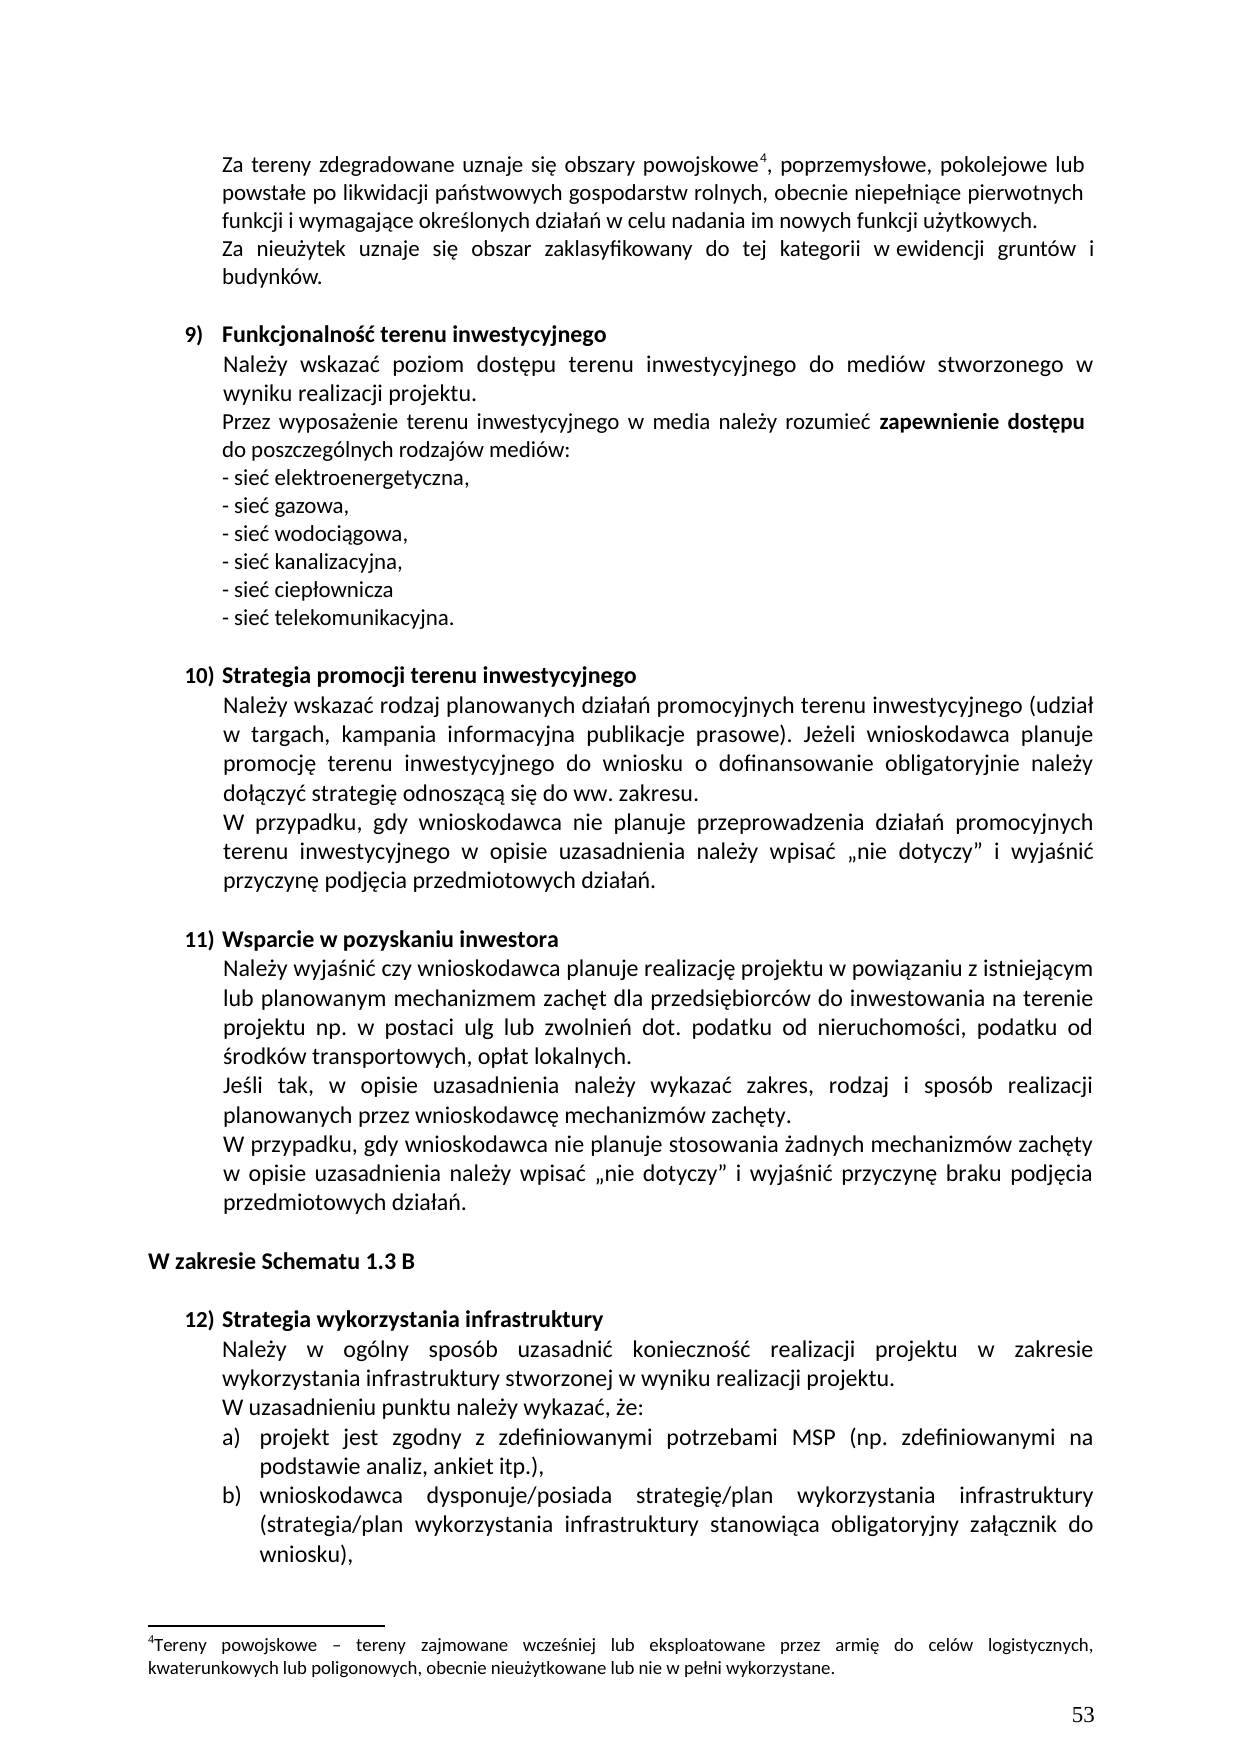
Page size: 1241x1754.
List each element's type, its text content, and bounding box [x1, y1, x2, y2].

text - sieć elektroenergetyczna, [222, 463, 1085, 491]
list W zakresie Schematu 1.3 B [148, 1246, 1094, 1275]
list Należy wskazać rodzaj planowanych działań promocyjnych terenu inwestycyjnego (udział w targach, kampania informacyjna publikacje prasowe). Jeżeli wnioskodawca planuje promocję terenu inwestycyjnego do wniosku o dofinansowanie obligatoryjnie należy dołączyć strategię odnoszącą się do ww. zakresu. [223, 690, 1094, 807]
list Jeśli tak, w opisie uzasadnienia należy wykazać zakres, rodzaj i sposób realizacji planowanych przez wnioskodawcę mechanizmów zachęty. [223, 1070, 1094, 1129]
list Wsparcie w pozyskaniu inwestora [184, 924, 1094, 953]
list W przypadku, gdy wnioskodawca nie planuje stosowania żadnych mechanizmów zachęty w opisie uzasadnienia należy wpisać „nie dotyczy” i wyjaśnić przyczynę braku podjęcia przedmiotowych działań. [223, 1129, 1094, 1217]
text - sieć gazowa, [222, 491, 1085, 519]
list Należy w ogólny sposób uzasadnić konieczność realizacji projektu w zakresie wykorzystania infrastruktury stworzonej w wyniku realizacji projektu. [222, 1334, 1094, 1392]
text - sieć ciepłownicza [222, 575, 1085, 603]
list Za nieużytek uznaje się obszar zaklasyfikowany do tej kategorii w ewidencji gruntów i budynków. [222, 234, 1094, 290]
list projekt jest zgodny z zdefiniowanymi potrzebami MSP (np. zdefiniowanymi na podstawie analiz, ankiet itp.), [222, 1422, 1094, 1480]
list W przypadku, gdy wnioskodawca nie planuje przeprowadzenia działań promocyjnych terenu inwestycyjnego w opisie uzasadnienia należy wpisać „nie dotyczy” i wyjaśnić przyczynę podjęcia przedmiotowych działań. [223, 807, 1094, 895]
list Strategia promocji terenu inwestycyjnego [184, 661, 1094, 690]
list Strategia wykorzystania infrastruktury [184, 1304, 1094, 1334]
text - sieć wodociągowa, [222, 519, 1085, 547]
list Należy wskazać poziom dostępu terenu inwestycyjnego do mediów stworzonego w wyniku realizacji projektu. [223, 349, 1094, 407]
text - sieć telekomunikacyjna. [222, 603, 1085, 631]
text - sieć kanalizacyjna, [222, 547, 1085, 575]
list W uzasadnieniu punktu należy wykazać, że: [222, 1392, 1094, 1422]
text Przez wyposażenie terenu inwestycyjnego w media należy rozumieć zapewnienie dostępu do poszczególnych rodzajów mediów: [222, 407, 1085, 463]
list Należy wyjaśnić czy wnioskodawca planuje realizację projektu w powiązaniu z istniejącym lub planowanym mechanizmem zachęt dla przedsiębiorców do inwestowania na terenie projektu np. w postaci ulg lub zwolnień dot. podatku od nieruchomości, podatku od środków transportowych, opłat lokalnych. [223, 953, 1094, 1070]
list wnioskodawca dysponuje/posiada strategię/plan wykorzystania infrastruktury (strategia/plan wykorzystania infrastruktury stanowiąca obligatoryjny załącznik do wniosku), [222, 1480, 1094, 1568]
list Funkcjonalność terenu inwestycyjnego [184, 319, 1094, 349]
text Za tereny zdegradowane uznaje się obszary powojskowe, poprzemysłowe, pokolejowe lub powstałe po likwidacji państwowych gospodarstw rolnych, obecnie niepełniące pierwotnych funkcji i wymagające określonych działań w celu nadania im nowych funkcji użytkowych. [222, 150, 1085, 234]
